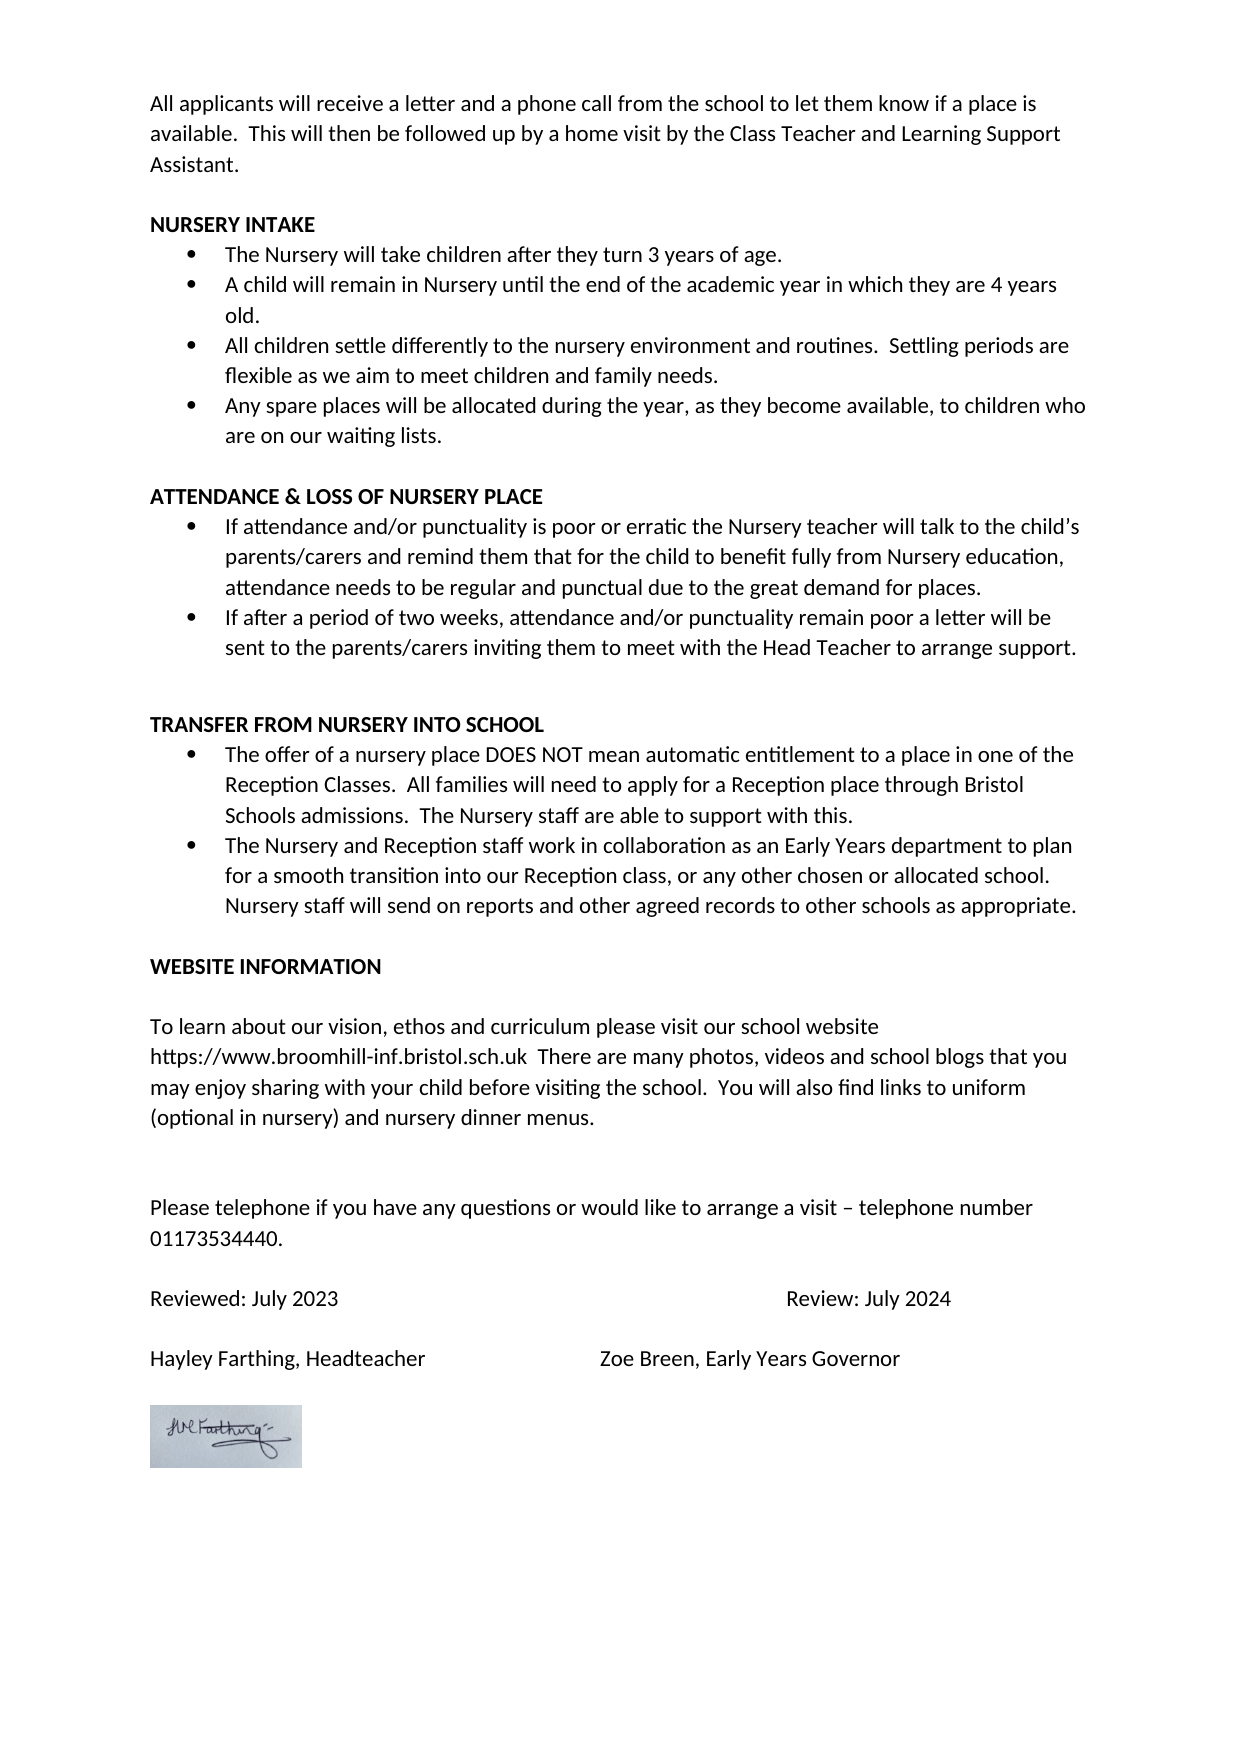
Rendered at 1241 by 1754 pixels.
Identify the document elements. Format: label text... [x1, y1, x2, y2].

text Please telephone if you have any questions or would like to arrange a visit – telephone number 01173534440. [150, 1193, 1090, 1252]
text Reviewed: July 2023 Review: July 2024 [150, 1284, 1090, 1312]
text TRANSFER FROM NURSERY INTO SCHOOL [150, 710, 1090, 738]
list Any spare places will be allocated during the year, as they become available, to children who are on our waiting lists. [187, 391, 1090, 449]
list If after a period of two weeks, attendance and/or punctuality remain poor a letter will be sent to the parents/carers inviting them to meet with the Head Teacher to arrange support. [187, 603, 1090, 661]
text To learn about our vision, ethos and curriculum please visit our school website https://www.broomhill-inf.bristol.sch.uk There are many photos, videos and school blogs that you may enjoy sharing with your child before visiting the school. You will also find links to uniform (optional in nursery) and nursery dinner menus. [150, 1012, 1090, 1131]
picture [150, 1405, 302, 1468]
text All applicants will receive a letter and a phone call from the school to let them know if a place is available. This will then be followed up by a home visit by the Class Teacher and Learning Support Assistant. [150, 89, 1090, 178]
list All children settle differently to the nursery environment and routines. Settling periods are flexible as we aim to meet children and family needs. [187, 331, 1090, 389]
list The Nursery will take children after they turn 3 years of age. [187, 240, 1090, 268]
list The Nursery and Reception staff work in collaboration as an Early Years department to plan for a smooth transition into our Reception class, or any other chosen or allocated school. Nursery staff will send on reports and other agreed records to other schools as appropriate. [187, 831, 1090, 919]
text WEBSITE INFORMATION [150, 952, 1090, 980]
text NURSERY INTAKE [150, 210, 1090, 238]
list If attendance and/or punctuality is poor or erratic the Nursery teacher will talk to the child’s parents/carers and remind them that for the child to benefit fully from Nursery education, attendance needs to be regular and punctual due to the great demand for places. [187, 512, 1090, 601]
list A child will remain in Nursery until the end of the academic year in which they are 4 years old. [187, 271, 1090, 329]
text ATTENDANCE & LOSS OF NURSERY PLACE [150, 482, 1090, 510]
text Hayley Farthing, Headteacher Zoe Breen, Early Years Governor [150, 1344, 1090, 1372]
list The offer of a nursery place DOES NOT mean automatic entitlement to a place in one of the Reception Classes. All families will need to apply for a Reception place through Bristol Schools admissions. The Nursery staff are able to support with this. [187, 740, 1090, 829]
